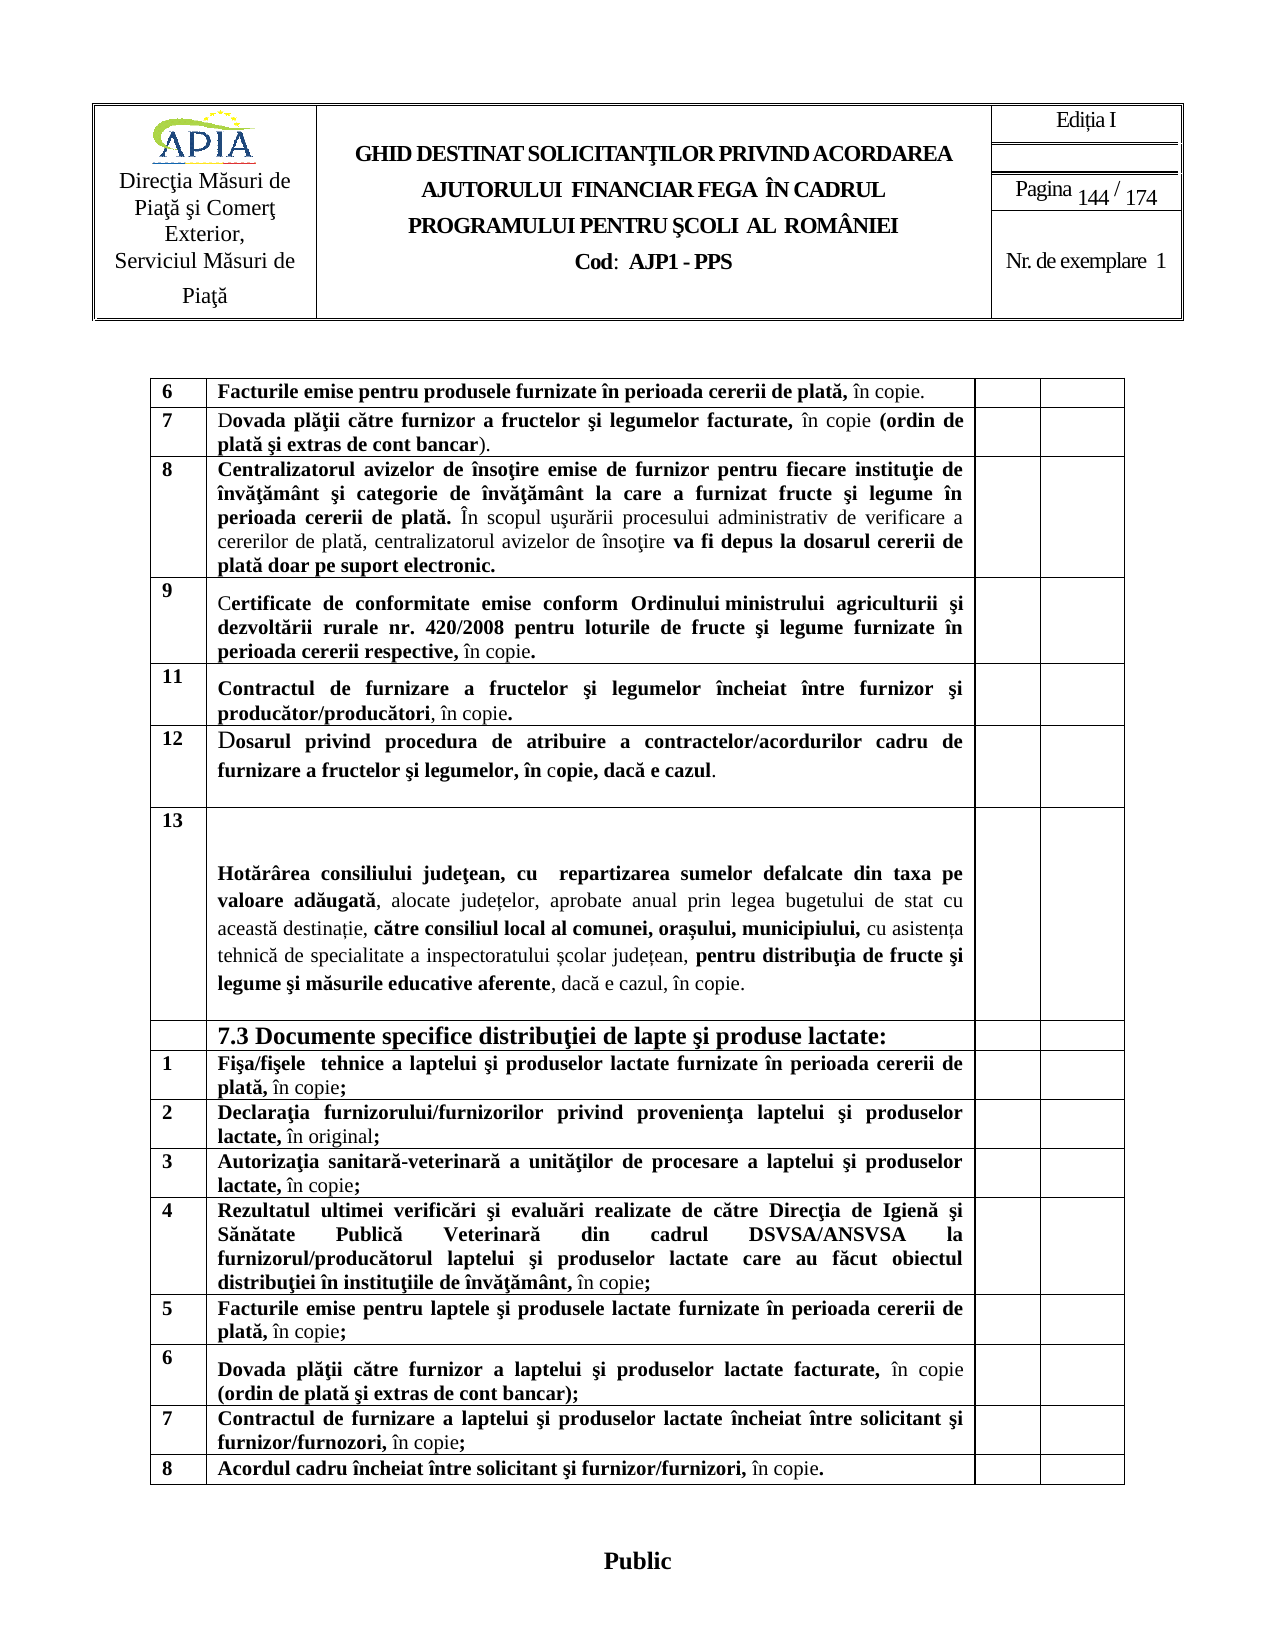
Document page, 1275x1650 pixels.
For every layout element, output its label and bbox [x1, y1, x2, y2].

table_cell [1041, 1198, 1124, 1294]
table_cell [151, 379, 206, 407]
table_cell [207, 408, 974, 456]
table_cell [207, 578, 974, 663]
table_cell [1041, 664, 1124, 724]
picture [147, 106, 263, 168]
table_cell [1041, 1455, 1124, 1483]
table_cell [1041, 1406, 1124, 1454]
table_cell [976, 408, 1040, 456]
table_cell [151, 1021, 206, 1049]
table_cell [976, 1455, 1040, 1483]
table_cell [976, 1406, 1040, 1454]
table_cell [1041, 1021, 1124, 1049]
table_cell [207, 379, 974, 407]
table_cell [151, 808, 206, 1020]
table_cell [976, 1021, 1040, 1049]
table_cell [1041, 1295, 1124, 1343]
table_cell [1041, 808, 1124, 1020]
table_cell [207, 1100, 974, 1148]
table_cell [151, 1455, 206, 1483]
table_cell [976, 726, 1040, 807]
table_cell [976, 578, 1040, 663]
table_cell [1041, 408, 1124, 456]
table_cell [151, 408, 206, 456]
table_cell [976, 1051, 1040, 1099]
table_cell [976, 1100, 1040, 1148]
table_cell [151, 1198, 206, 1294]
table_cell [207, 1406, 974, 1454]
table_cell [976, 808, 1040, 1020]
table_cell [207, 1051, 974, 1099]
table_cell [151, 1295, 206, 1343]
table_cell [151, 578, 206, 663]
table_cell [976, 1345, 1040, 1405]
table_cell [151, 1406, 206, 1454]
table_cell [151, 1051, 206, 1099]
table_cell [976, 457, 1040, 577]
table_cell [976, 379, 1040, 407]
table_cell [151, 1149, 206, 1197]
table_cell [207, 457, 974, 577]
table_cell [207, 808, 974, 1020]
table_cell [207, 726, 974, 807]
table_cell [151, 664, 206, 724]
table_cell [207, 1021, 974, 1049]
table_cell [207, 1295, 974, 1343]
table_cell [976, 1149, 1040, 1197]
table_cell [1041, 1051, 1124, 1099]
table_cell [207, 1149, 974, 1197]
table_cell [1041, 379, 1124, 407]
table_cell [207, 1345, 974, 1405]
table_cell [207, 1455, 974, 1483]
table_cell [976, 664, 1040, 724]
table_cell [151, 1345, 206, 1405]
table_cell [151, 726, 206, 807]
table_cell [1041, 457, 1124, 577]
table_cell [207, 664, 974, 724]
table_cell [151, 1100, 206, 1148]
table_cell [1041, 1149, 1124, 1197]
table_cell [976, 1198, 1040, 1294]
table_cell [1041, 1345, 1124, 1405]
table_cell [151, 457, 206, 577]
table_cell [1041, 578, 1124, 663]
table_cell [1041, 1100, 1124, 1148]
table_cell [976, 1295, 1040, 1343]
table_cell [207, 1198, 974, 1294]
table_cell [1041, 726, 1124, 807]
